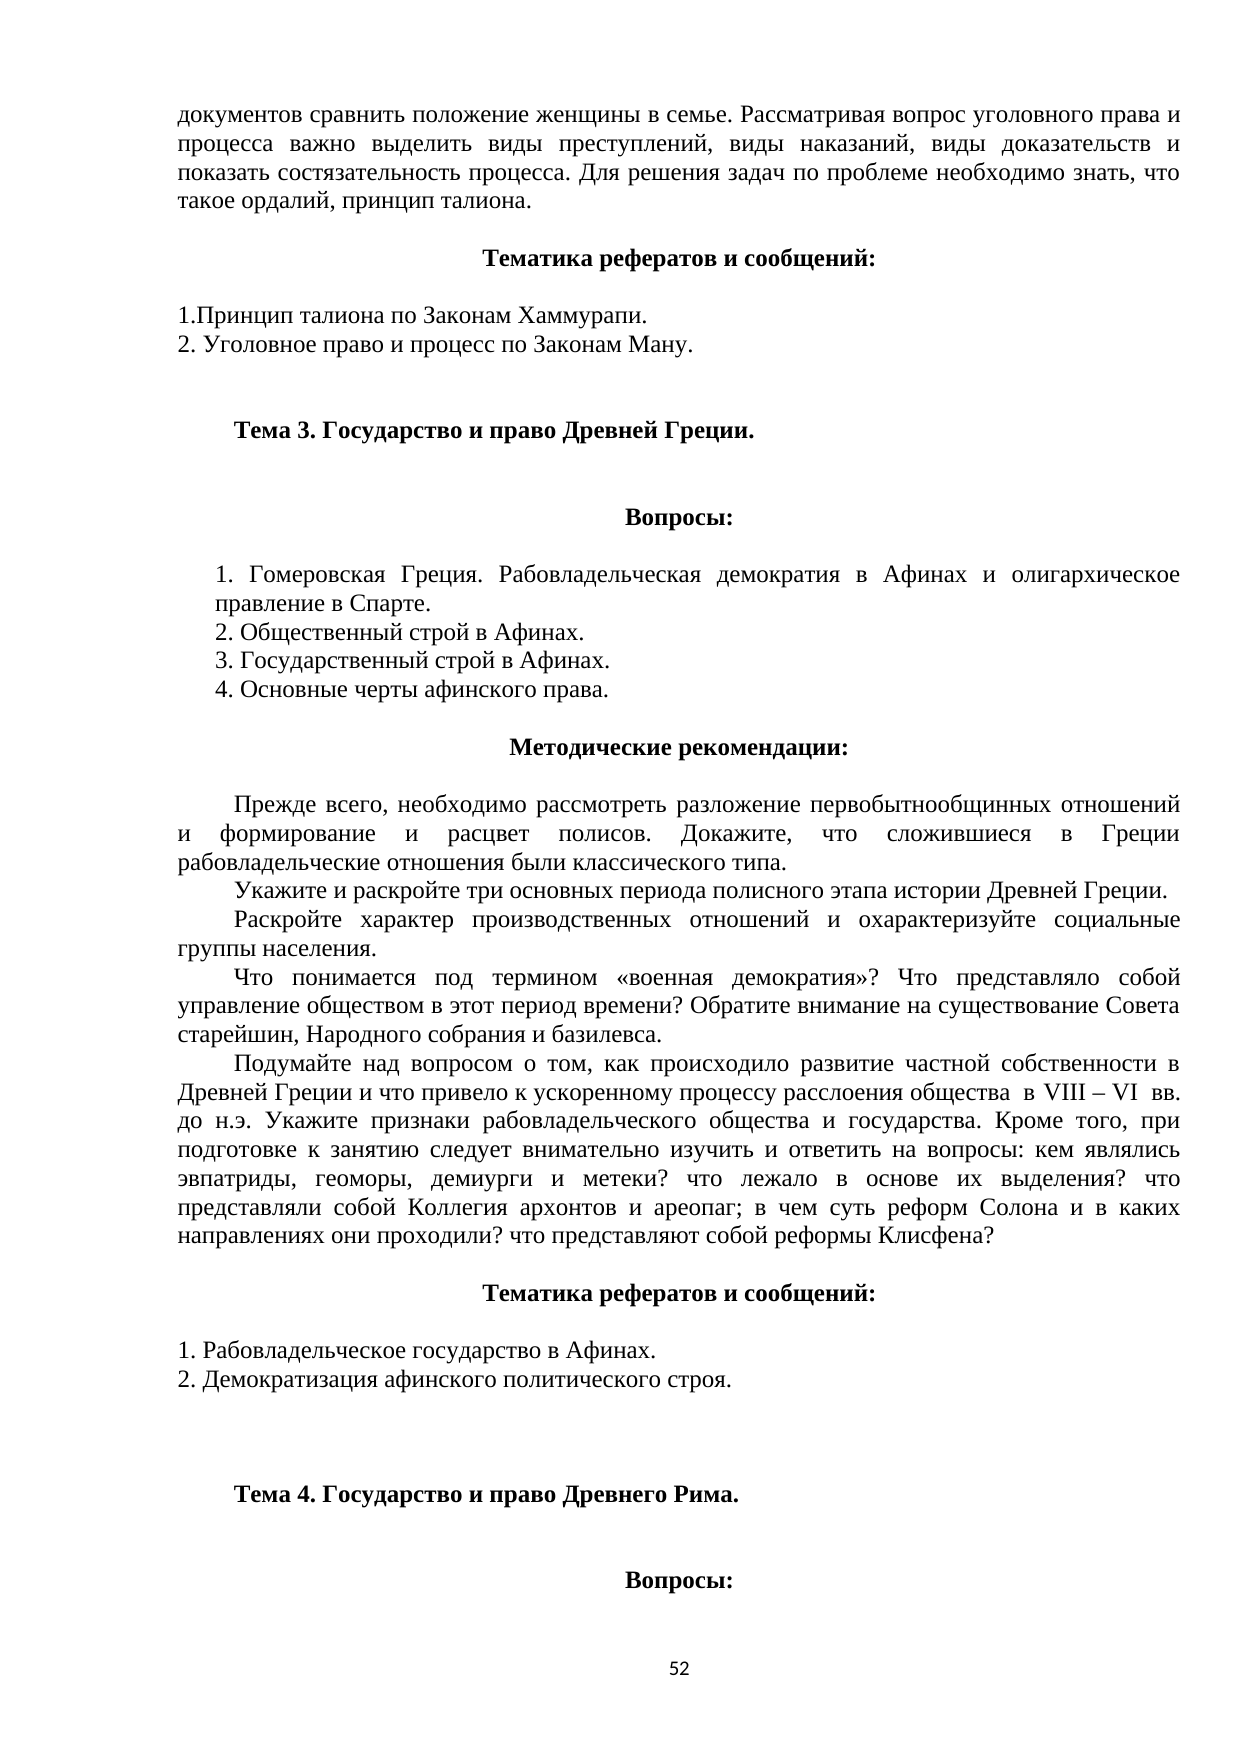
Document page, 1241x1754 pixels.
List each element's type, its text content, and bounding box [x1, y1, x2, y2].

text 2. Демократизация афинского политического строя. [177, 1364, 1181, 1393]
text 4. Основные черты афинского права. [215, 674, 1181, 703]
text Методические рекомендации: [177, 732, 1181, 761]
text 1. Рабовладельческое государство в Афинах. [177, 1336, 1181, 1364]
text Раскройте характер производственных отношений и охарактеризуйте социальные группы населения. [177, 904, 1181, 962]
text Тематика рефератов и сообщений: [177, 1278, 1181, 1307]
text 1.Принцип талиона по Законам Хаммурапи. [177, 301, 1181, 329]
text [177, 99, 1181, 214]
text 2. Уголовное право и процесс по Законам Ману. [177, 329, 1181, 358]
text Вопросы: [177, 1566, 1181, 1594]
text Тематика рефератов и сообщений: [177, 243, 1181, 272]
text Вопросы: [177, 502, 1181, 531]
text Тема 3. Государство и право Древней Греции. [177, 416, 1181, 444]
text Что понимается под термином «военная демократия»? Что представляло собой управление обществом в этот период времени? Обратите внимание на существование Совета старейшин, Народного собрания и базилевса. [177, 962, 1181, 1048]
text 2. Общественный строй в Афинах. [215, 617, 1181, 646]
text Укажите и раскройте три основных периода полисного этапа истории Древней Греции. [177, 876, 1181, 904]
text Тема 4. Государство и право Древнего Рима. [177, 1479, 1181, 1508]
text Подумайте над вопросом о том, как происходило развитие частной собственности в Древней Греции и что привело к ускоренному процессу расслоения общества в VIII – VI вв. до н.э. Укажите признаки рабовладельческого общества и государства. Кроме того, при подготовке к занятию следует внимательно изучить и ответить на вопросы: кем являлись эвпатриды, геоморы, демиурги и метеки? что лежало в основе их выделения? что представляли собой Коллегия архонтов и ареопаг; в чем суть реформ Солона и в каких направлениях они проходили? что представляют собой реформы Клисфена? [177, 1048, 1181, 1249]
text 3. Государственный строй в Афинах. [215, 646, 1181, 674]
text 1. Гомеровская Греция. Рабовладельческая демократия в Афинах и олигархическое правление в Спарте. [215, 559, 1181, 617]
text Прежде всего, необходимо рассмотреть разложение первобытнообщинных отношений и формирование и расцвет полисов. Докажите, что сложившиеся в Греции рабовладельческие отношения были классического типа. [177, 789, 1181, 876]
